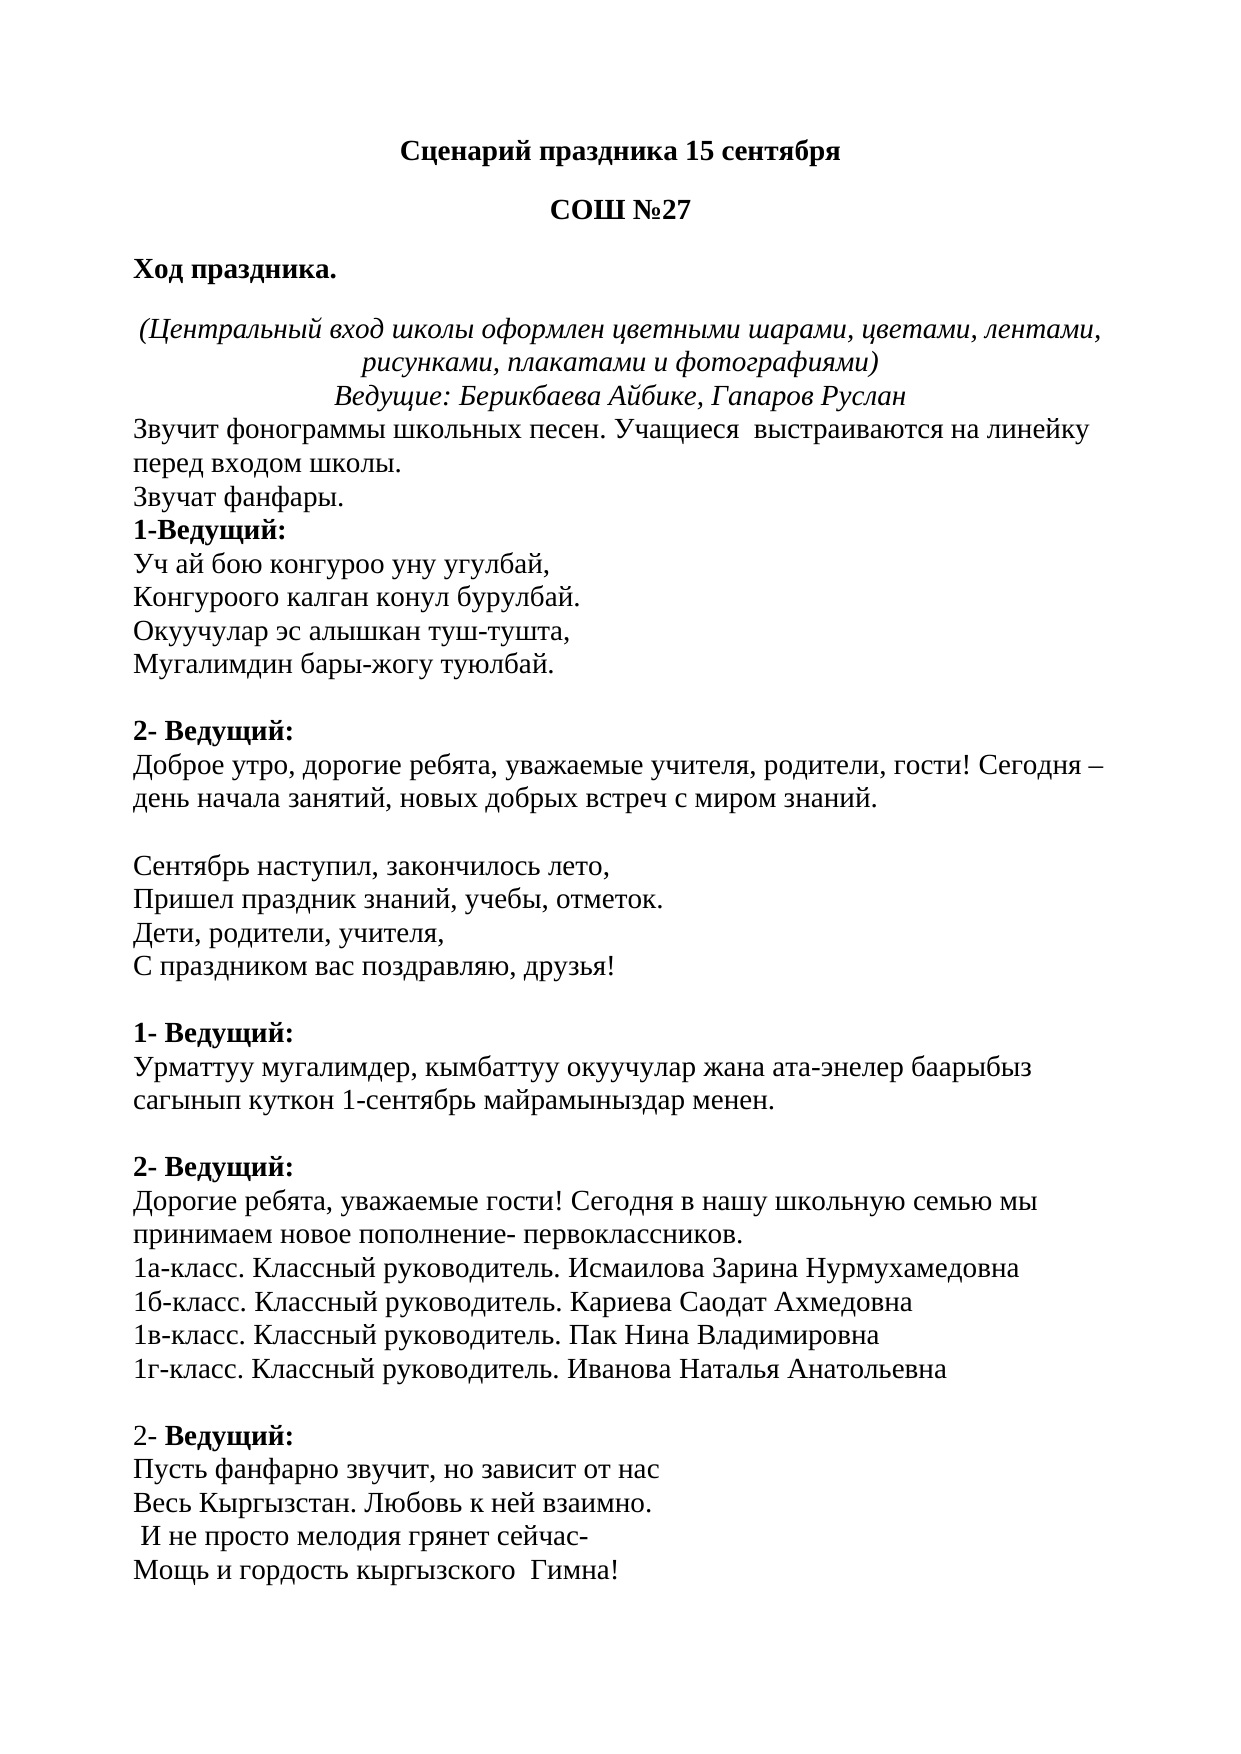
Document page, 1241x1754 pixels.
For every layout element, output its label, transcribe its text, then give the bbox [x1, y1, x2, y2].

text Уч ай бою конгуроо уну угулбай, [133, 546, 1107, 579]
text 1а-класс. Классный руководитель. Исмаилова Зарина Нурмухамедовна [133, 1250, 1107, 1284]
text Сценарий праздника 15 сентября [133, 133, 1107, 166]
text И не просто мелодия грянет сейчас- [133, 1518, 1107, 1552]
text Дорогие ребята, уважаемые гости! Сегодня в нашу школьную семью мы принимаем новое пополнение- первоклассников. [133, 1183, 1107, 1250]
text 1б-класс. Классный руководитель. Кариева Саодат Ахмедовна [133, 1284, 1107, 1317]
text Звучат фанфары. [133, 479, 1107, 512]
text 1-Ведущий: [133, 512, 1107, 546]
text Урматтуу мугалимдер, кымбаттуу окуучулар жана ата-энелер баарыбыз сагынып куткон 1-сентябрь майрамыныздар менен. [133, 1049, 1107, 1116]
text Пришел праздник знаний, учебы, отметок. [133, 881, 1107, 915]
text 1в-класс. Классный руководитель. Пак Нина Владимировна [133, 1317, 1107, 1351]
text Звучит фонограммы школьных песен. Учащиеся выстраиваются на линейку перед входом школы. [133, 412, 1107, 479]
text СОШ №27 [133, 192, 1107, 226]
text Окуучулар эс алышкан туш-тушта, [133, 613, 1107, 646]
text 2- Ведущий: [133, 1418, 1107, 1451]
text Пусть фанфарно звучит, но зависит от нас [133, 1451, 1107, 1485]
text Мощь и гордость кыргызского Гимна! [133, 1552, 1107, 1586]
text Ведущие: Берикбаева Айбике, Гапаров Руслан [133, 378, 1107, 412]
text 2- Ведущий: [133, 713, 1107, 747]
text 2- Ведущий: [133, 1149, 1107, 1183]
text (Центральный вход школы оформлен цветными шарами, цветами, лентами, [133, 311, 1107, 344]
text Доброе утро, дорогие ребята, уважаемые учителя, родители, гости! Сегодня –день начала занятий, новых добрых встреч с миром знаний. [133, 747, 1107, 814]
text 1г-класс. Классный руководитель. Иванова Наталья Анатольевна [133, 1351, 1107, 1384]
text рисунками, плакатами и фотографиями) [133, 344, 1107, 378]
text Ход праздника. [133, 252, 1107, 285]
text Мугалимдин бары-жогу туюлбай. [133, 646, 1107, 680]
text Сентябрь наступил, закончилось лето, [133, 848, 1107, 881]
text Весь Кыргызстан. Любовь к ней взаимно. [133, 1485, 1107, 1518]
text 1- Ведущий: [133, 1015, 1107, 1049]
text С праздником вас поздравляю, друзья! [133, 948, 1107, 982]
text Конгуроого калган конул бурулбай. [133, 579, 1107, 613]
text Дети, родители, учителя, [133, 915, 1107, 948]
